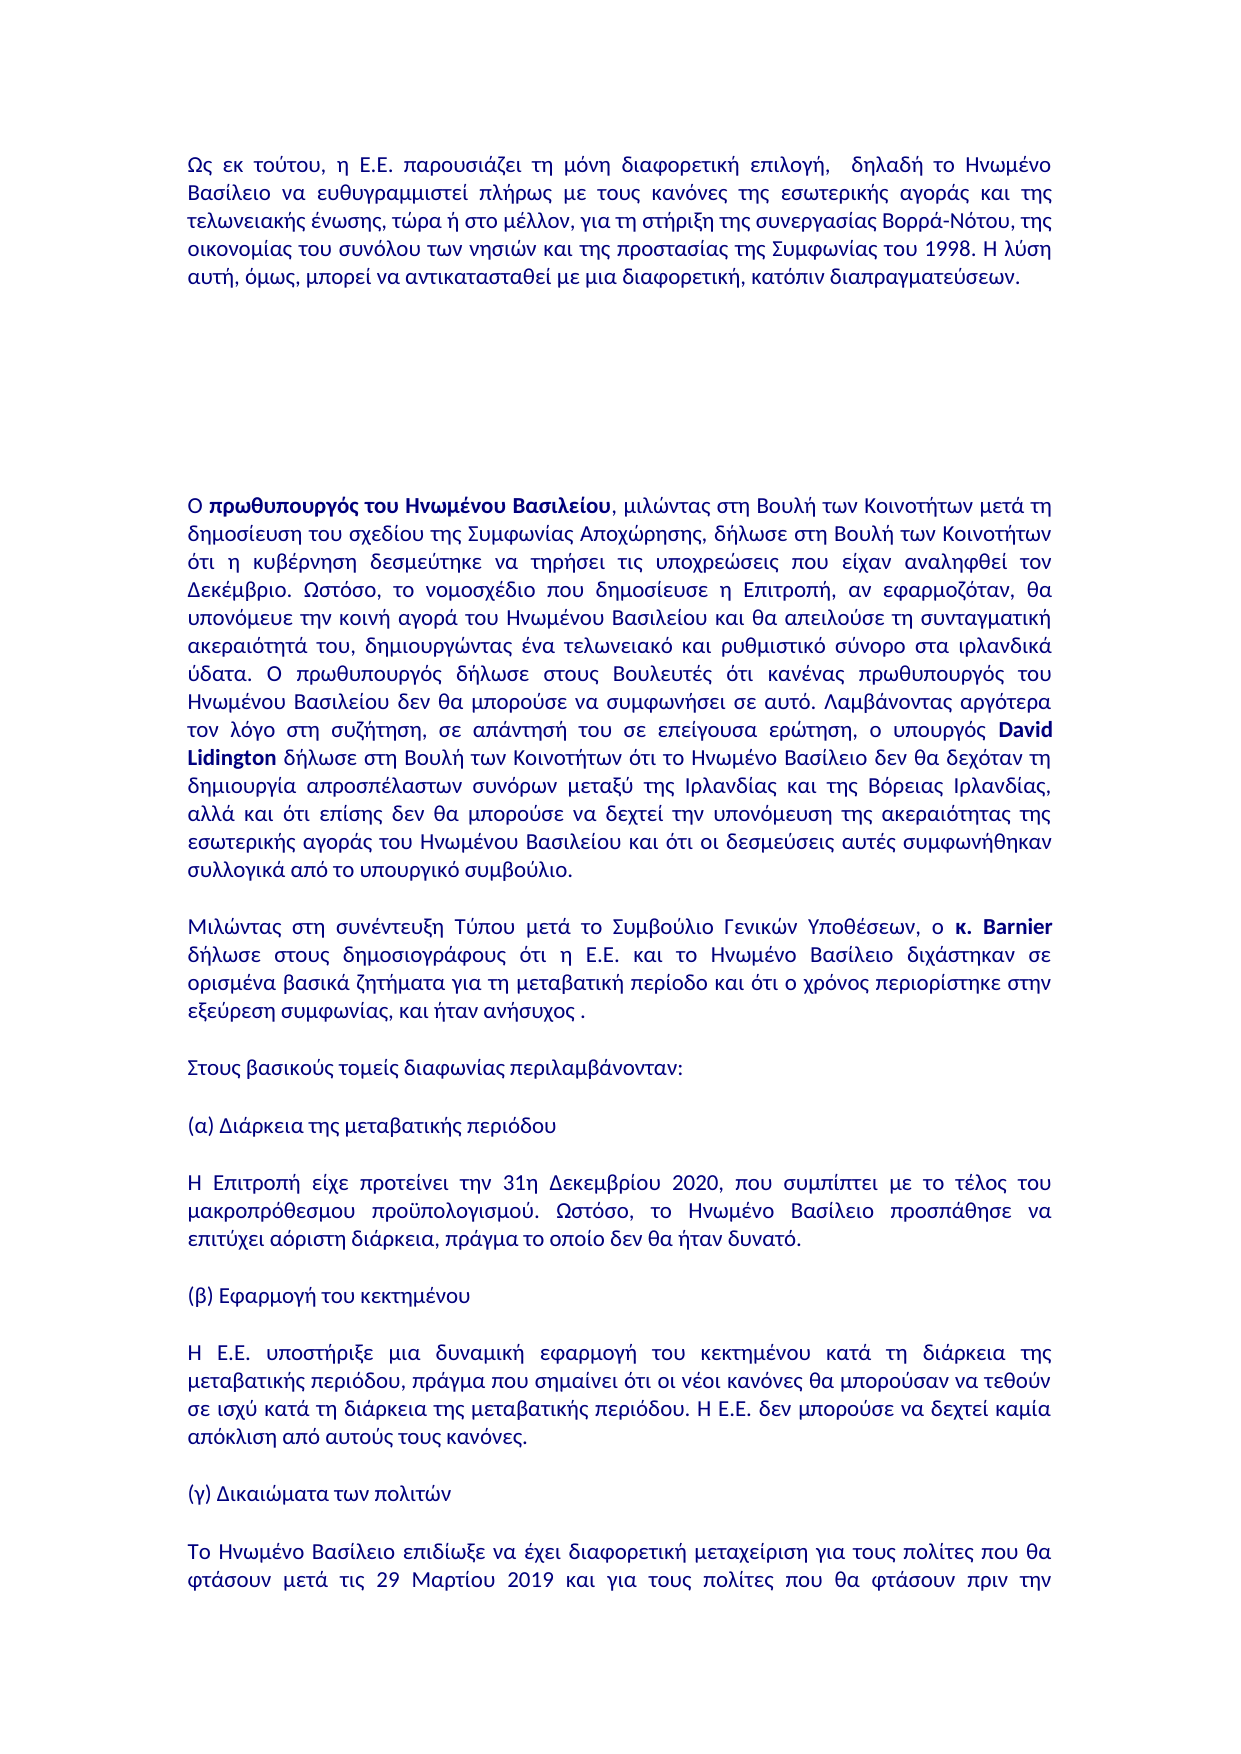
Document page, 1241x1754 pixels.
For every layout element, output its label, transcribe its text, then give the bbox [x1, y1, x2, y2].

text Ως εκ τούτου, η Ε.Ε. παρουσιάζει τη μόνη διαφορετική επιλογή, δηλαδή το Ηνωμένο Βασίλειο να ευθυγραμμιστεί πλήρως με τους κανόνες της εσωτερικής αγοράς και της τελωνειακής ένωσης, τώρα ή στο μέλλον, για τη στήριξη της συνεργασίας Βορρά-Νότου, της οικονομίας του συνόλου των νησιών και της προστασίας της Συμφωνίας του 1998. Η λύση αυτή, όμως, μπορεί να αντικατασταθεί με μια διαφορετική, κατόπιν διαπραγματεύσεων. [187, 150, 1053, 290]
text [187, 1537, 1053, 1593]
text (γ) Δικαιώματα των πολιτών [187, 1479, 1053, 1508]
text Η Ε.Ε. υποστήριξε μια δυναμική εφαρμογή του κεκτημένου κατά τη διάρκεια της μεταβατικής περιόδου, πράγμα που σημαίνει ότι οι νέοι κανόνες θα μπορούσαν να τεθούν σε ισχύ κατά τη διάρκεια της μεταβατικής περιόδου. Η Ε.Ε. δεν μπορούσε να δεχτεί καμία απόκλιση από αυτούς τους κανόνες. [187, 1338, 1053, 1450]
text (α) Διάρκεια της μεταβατικής περιόδου [187, 1111, 1053, 1139]
text Μιλώντας στη συνέντευξη Τύπου μετά το Συμβούλιο Γενικών Υποθέσεων, ο κ. Barnier δήλωσε στους δημοσιογράφους ότι η Ε.Ε. και το Ηνωμένο Βασίλειο διχάστηκαν σε ορισμένα βασικά ζητήματα για τη μεταβατική περίοδο και ότι ο χρόνος περιορίστηκε στην εξεύρεση συμφωνίας, και ήταν ανήσυχος . [187, 912, 1053, 1024]
text (β) Εφαρμογή του κεκτημένου [187, 1281, 1053, 1309]
text Η Επιτροπή είχε προτείνει την 31η Δεκεμβρίου 2020, που συμπίπτει με το τέλος του μακροπρόθεσμου προϋπολογισμού. Ωστόσο, το Ηνωμένο Βασίλειο προσπάθησε να επιτύχει αόριστη διάρκεια, πράγμα το οποίο δεν θα ήταν δυνατό. [187, 1168, 1053, 1252]
text Στους βασικούς τομείς διαφωνίας περιλαμβάνονταν: [187, 1053, 1053, 1082]
text Ο πρωθυπουργός του Ηνωμένου Βασιλείου, μιλώντας στη Βουλή των Κοινοτήτων μετά τη δημοσίευση του σχεδίου της Συμφωνίας Αποχώρησης, δήλωσε στη Βουλή των Κοινοτήτων ότι η κυβέρνηση δεσμεύτηκε να τηρήσει τις υποχρεώσεις που είχαν αναληφθεί τον Δεκέμβριο. Ωστόσο, το νομοσχέδιο που δημοσίευσε η Επιτροπή, αν εφαρμοζόταν, θα υπονόμευε την κοινή αγορά του Ηνωμένου Βασιλείου και θα απειλούσε τη συνταγματική ακεραιότητά του, δημιουργώντας ένα τελωνειακό και ρυθμιστικό σύνορο στα ιρλανδικά ύδατα. Ο πρωθυπουργός δήλωσε στους Βουλευτές ότι κανένας πρωθυπουργός του Ηνωμένου Βασιλείου δεν θα μπορούσε να συμφωνήσει σε αυτό. Λαμβάνοντας αργότερα τον λόγο στη συζήτηση, σε απάντησή του σε επείγουσα ερώτηση, ο υπουργός David Lidington δήλωσε στη Βουλή των Κοινοτήτων ότι το Ηνωμένο Βασίλειο δεν θα δεχόταν τη δημιουργία απροσπέλαστων συνόρων μεταξύ της Ιρλανδίας και της Βόρειας Ιρλανδίας, αλλά και ότι επίσης δεν θα μπορούσε να δεχτεί την υπονόμευση της ακεραιότητας της εσωτερικής αγοράς του Ηνωμένου Βασιλείου και ότι οι δεσμεύσεις αυτές συμφωνήθηκαν συλλογικά από το υπουργικό συμβούλιο. [187, 491, 1053, 883]
